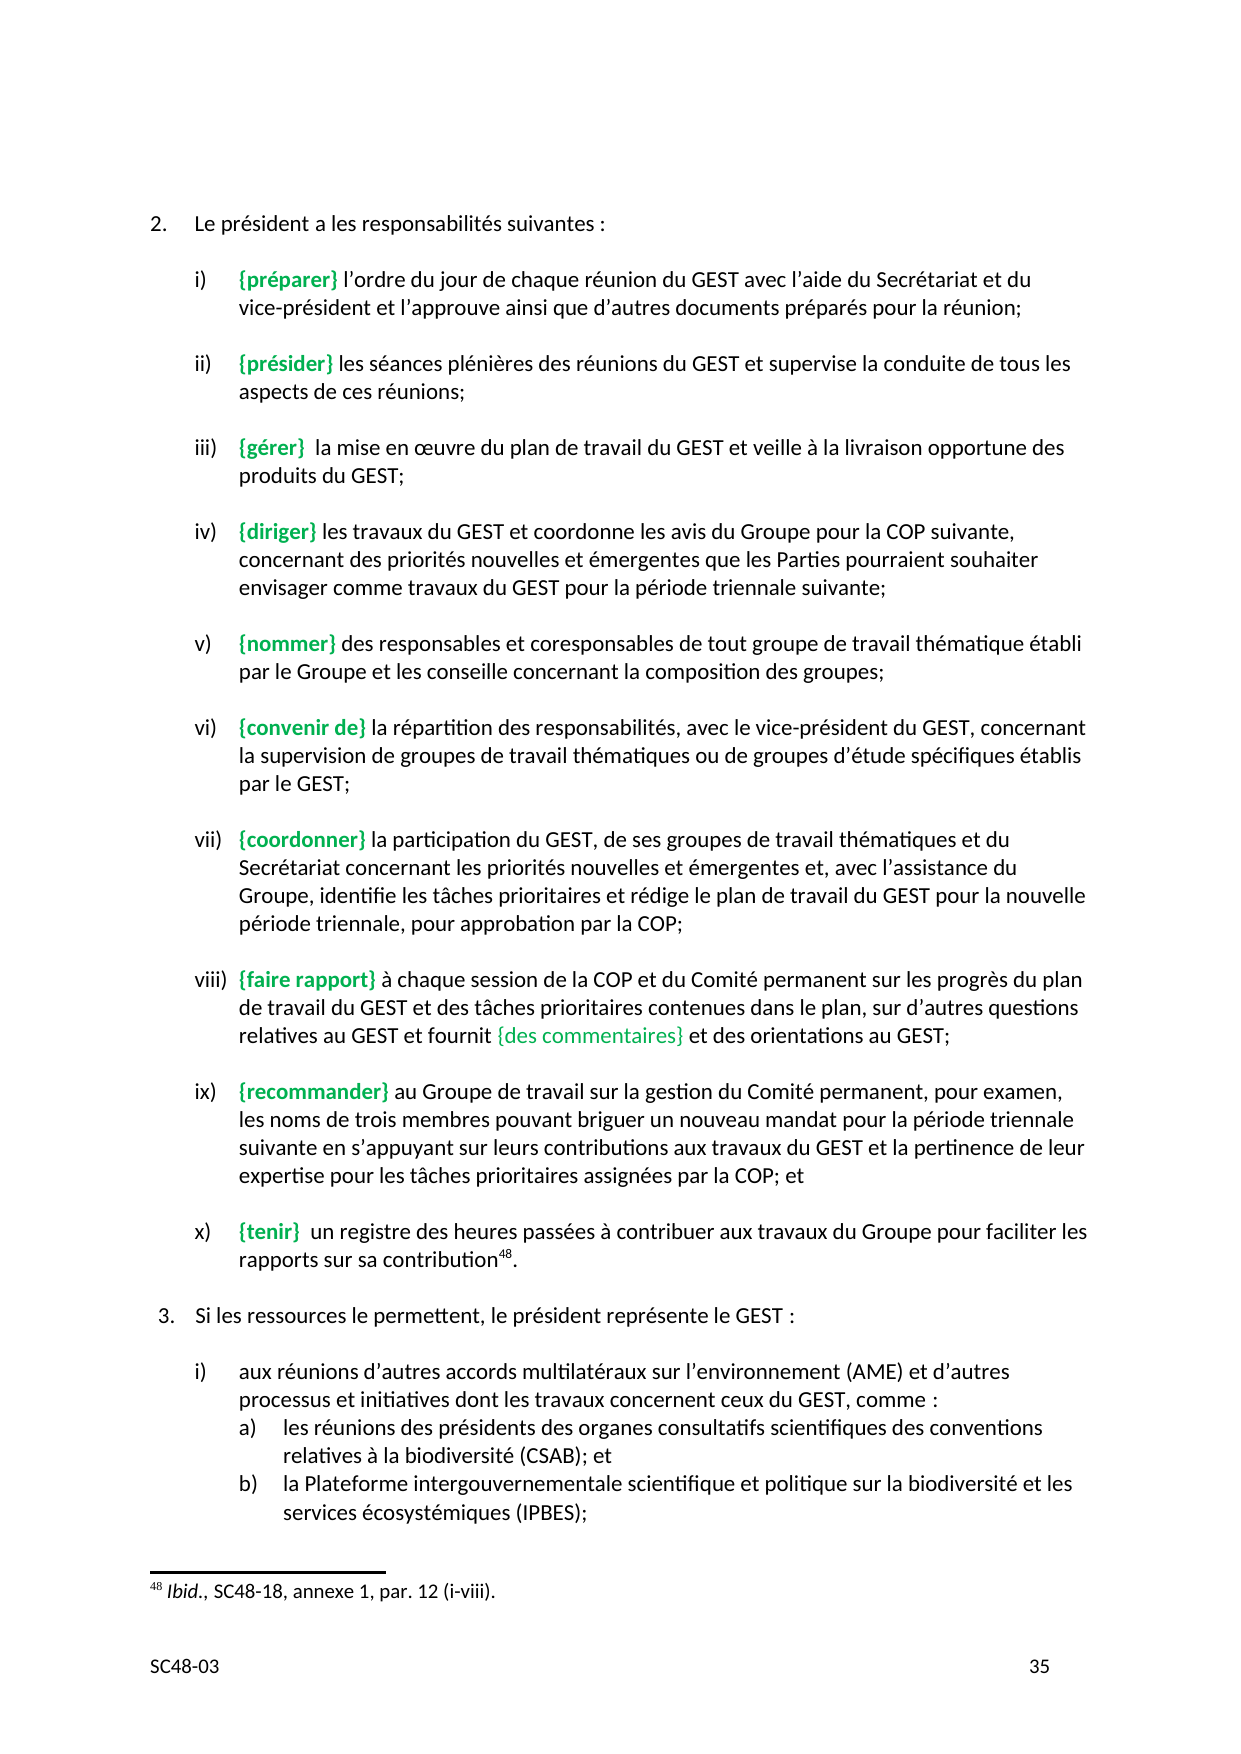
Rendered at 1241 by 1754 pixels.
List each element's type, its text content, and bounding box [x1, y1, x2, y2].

text ix) {recommander} au Groupe de travail sur la gestion du Comité permanent, pour examen, les noms de trois membres pouvant briguer un nouveau mandat pour la période triennale suivante en s’appuyant sur leurs contributions aux travaux du GEST et la pertinence de leur expertise pour les tâches prioritaires assignées par la COP; et [194, 1077, 1090, 1189]
text viii) {faire rapport} à chaque session de la COP et du Comité permanent sur les progrès du plan de travail du GEST et des tâches prioritaires contenues dans le plan, sur d’autres questions relatives au GEST et fournit {des commentaires} et des orientations au GEST; [194, 965, 1090, 1049]
text i) {préparer} l’ordre du jour de chaque réunion du GEST avec l’aide du Secrétariat et du vice-président et l’approuve ainsi que d’autres documents préparés pour la réunion; [194, 265, 1090, 321]
text iv) {diriger} les travaux du GEST et coordonne les avis du Groupe pour la COP suivante, concernant des priorités nouvelles et émergentes que les Parties pourraient souhaiter envisager comme travaux du GEST pour la période triennale suivante; [194, 517, 1090, 601]
text vi) {convenir de} la répartition des responsabilités, avec le vice-président du GEST, concernant la supervision de groupes de travail thématiques ou de groupes d’étude spécifiques établis par le GEST; [194, 713, 1090, 797]
text vii) {coordonner} la participation du GEST, de ses groupes de travail thématiques et du Secrétariat concernant les priorités nouvelles et émergentes et, avec l’assistance du Groupe, identifie les tâches prioritaires et rédige le plan de travail du GEST pour la nouvelle période triennale, pour approbation par la COP; [194, 825, 1090, 937]
text x) {tenir} un registre des heures passées à contribuer aux travaux du Groupe pour faciliter les rapports sur sa contribution. [194, 1217, 1090, 1273]
text b) la Plateforme intergouvernementale scientifique et politique sur la biodiversité et les services écosystémiques (IPBES); [239, 1469, 1090, 1526]
text a) les réunions des présidents des organes consultatifs scientifiques des conventions relatives à la biodiversité (CSAB); et [239, 1413, 1090, 1469]
list Le président a les responsabilités suivantes : [150, 209, 1090, 237]
text ii) {présider} les séances plénières des réunions du GEST et supervise la conduite de tous les aspects de ces réunions; [194, 349, 1090, 405]
text iii) {gérer} la mise en œuvre du plan de travail du GEST et veille à la livraison opportune des produits du GEST; [194, 433, 1090, 489]
list Si les ressources le permettent, le président représente le GEST : [158, 1301, 1090, 1329]
text v) {nommer} des responsables et coresponsables de tout groupe de travail thématique établi par le Groupe et les conseille concernant la composition des groupes; [194, 629, 1090, 685]
text i) aux réunions d’autres accords multilatéraux sur l’environnement (AME) et d’autres processus et initiatives dont les travaux concernent ceux du GEST, comme : [194, 1357, 1090, 1413]
